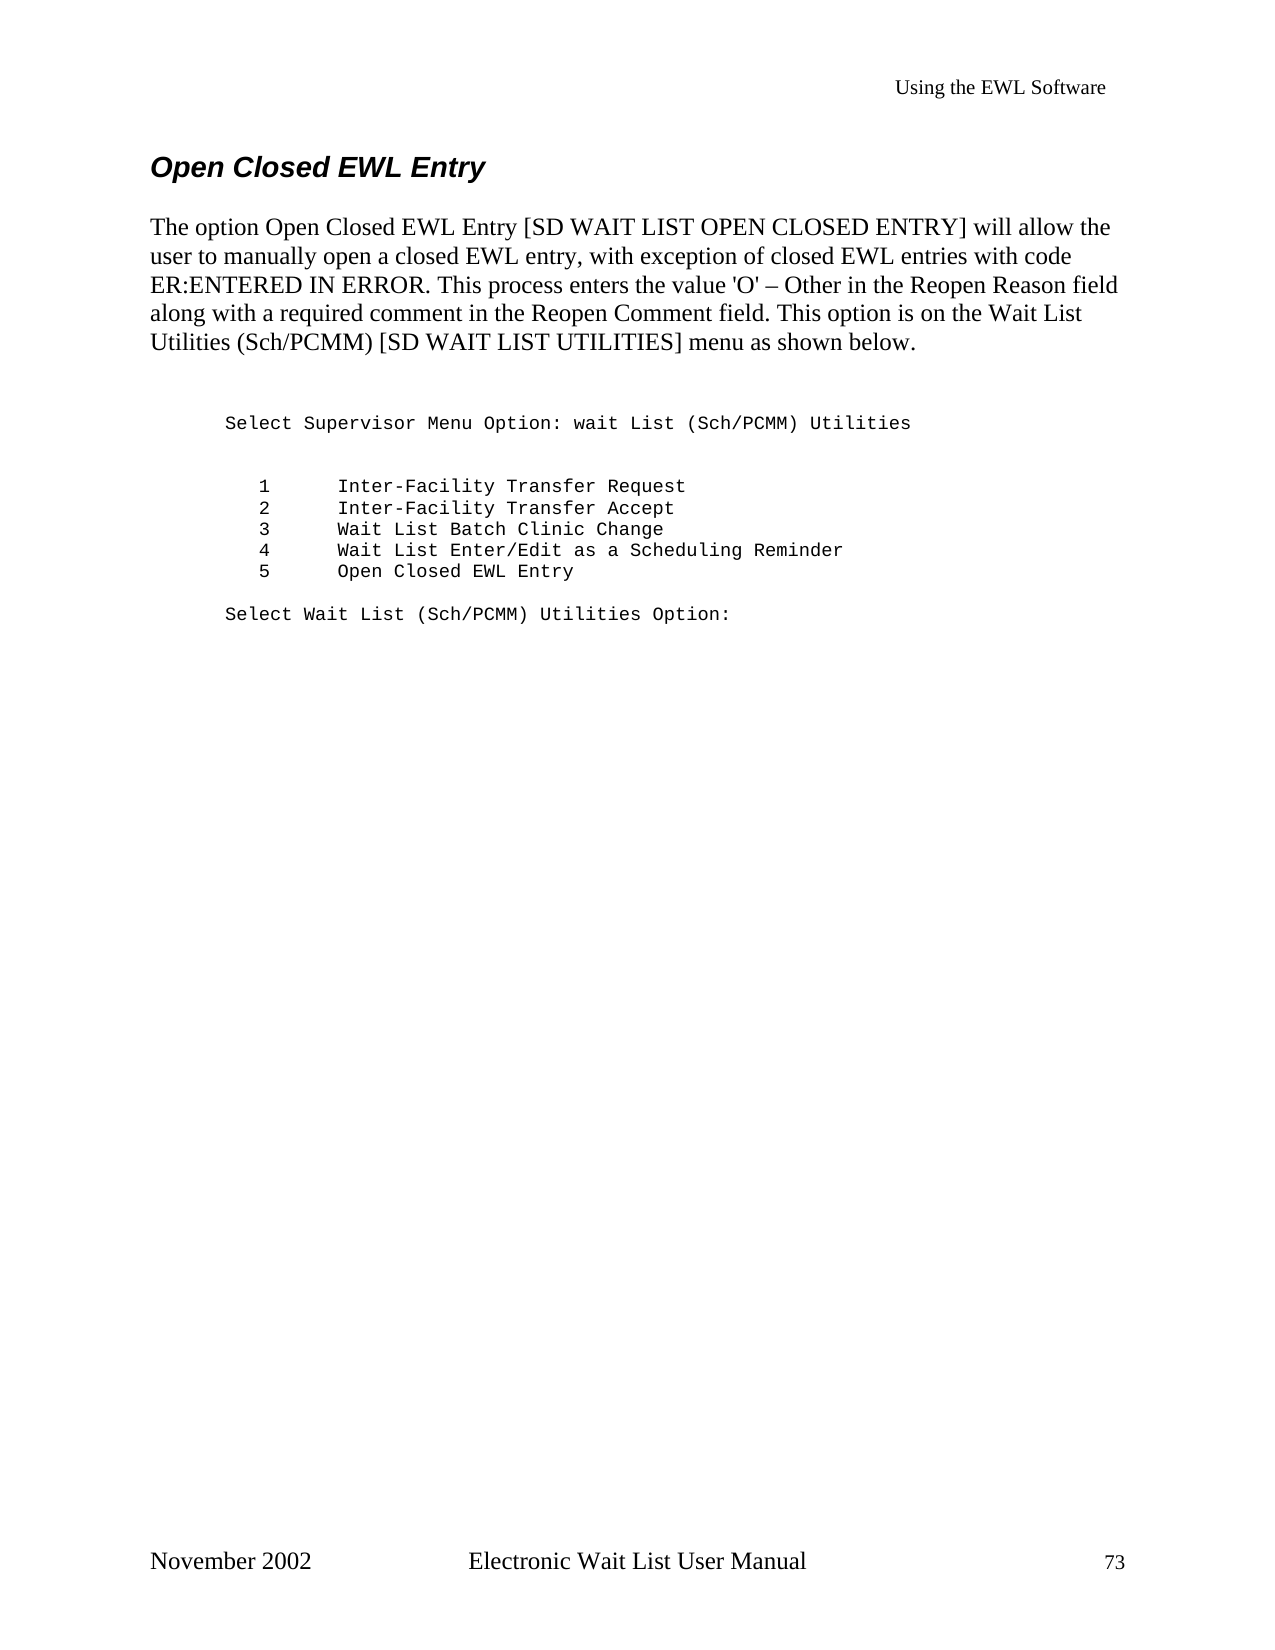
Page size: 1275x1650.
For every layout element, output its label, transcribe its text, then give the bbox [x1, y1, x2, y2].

text 5 Open Closed EWL Entry [225, 562, 1125, 583]
text Select Supervisor Menu Option: wait List (Sch/PCMM) Utilities [225, 413, 1125, 435]
text 1 Inter-Facility Transfer Request [225, 477, 1125, 498]
text 3 Wait List Batch Clinic Change [225, 520, 1125, 541]
text 2 Inter-Facility Transfer Accept [225, 498, 1125, 520]
subtitle Open Closed EWL Entry [150, 150, 1125, 183]
text 4 Wait List Enter/Edit as a Scheduling Reminder [225, 541, 1125, 562]
text Select Wait List (Sch/PCMM) Utilities Option: [225, 605, 1125, 626]
text The option Open Closed EWL Entry [SD WAIT LIST OPEN CLOSED ENTRY] will allow the user to manually open a closed EWL entry, with exception of closed EWL entries with code ER:ENTERED IN ERROR. This process enters the value 'O' – Other in the Reopen Reason field along with a required comment in the Reopen Comment field. This option is on the Wait List Utilities (Sch/PCMM) [SD WAIT LIST UTILITIES] menu as shown below. [150, 212, 1125, 356]
